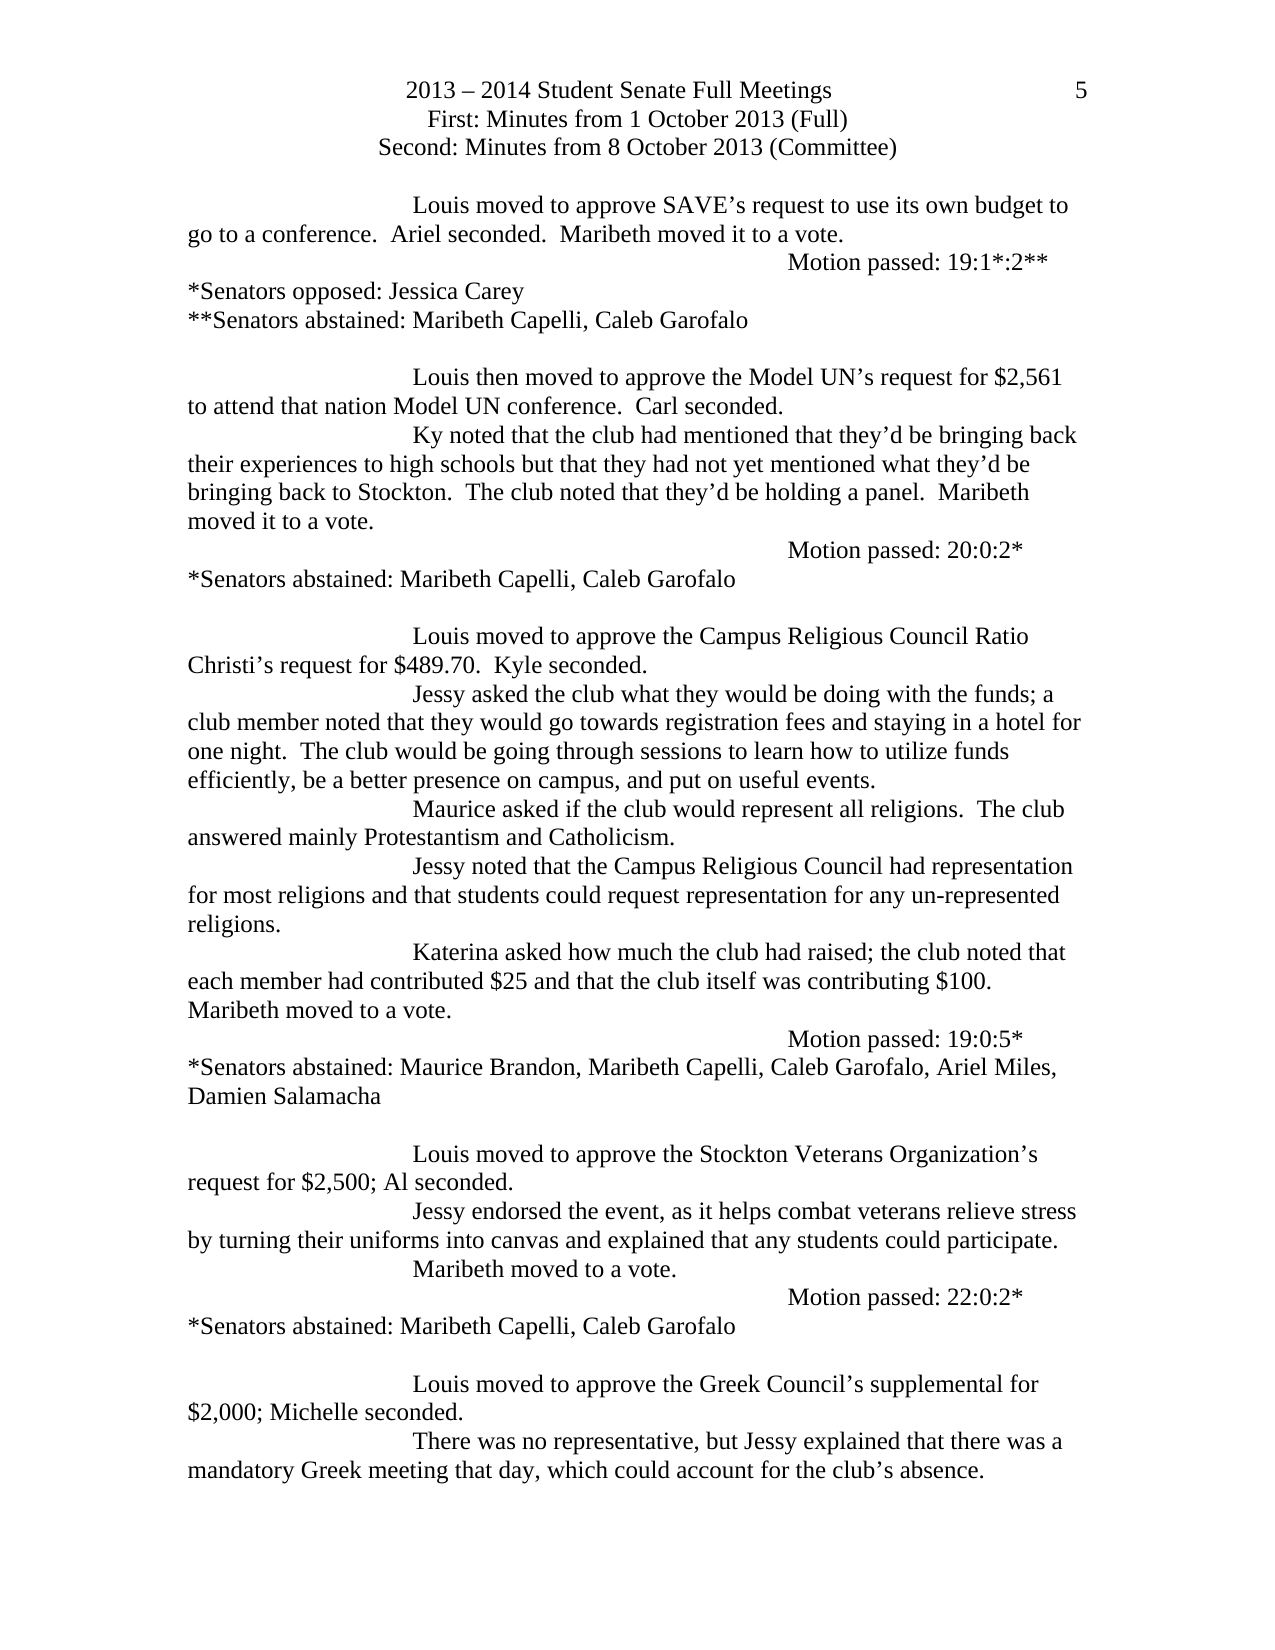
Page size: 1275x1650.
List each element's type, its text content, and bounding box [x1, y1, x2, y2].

text Maribeth moved to a vote. [187, 1254, 1087, 1282]
text Louis moved to approve the Greek Council’s supplemental for $2,000; Michelle seconded. [187, 1369, 1087, 1426]
text Louis moved to approve the Stockton Veterans Organization’s request for $2,500; Al seconded. [187, 1139, 1087, 1196]
text Jessy noted that the Campus Religious Council had representation for most religions and that students could request representation for any un-represented religions. [187, 851, 1087, 937]
text Jessy endorsed the event, as it helps combat veterans relieve stress by turning their uniforms into canvas and explained that any students could participate. [187, 1196, 1087, 1254]
text Louis moved to approve SAVE’s request to use its own budget to go to a conference. Ariel seconded. Maribeth moved it to a vote. [187, 190, 1087, 247]
text Ky noted that the club had mentioned that they’d be bringing back their experiences to high schools but that they had not yet mentioned what they’d be bringing back to Stockton. The club noted that they’d be holding a panel. Maribeth moved it to a vote. [187, 420, 1087, 535]
text *Senators abstained: Maurice Brandon, Maribeth Capelli, Caleb Garofalo, Ariel Miles, Damien Salamacha [187, 1052, 1087, 1110]
text Katerina asked how much the club had raised; the club noted that each member had contributed $25 and that the club itself was contributing $100. Maribeth moved to a vote. [187, 937, 1087, 1024]
text *Senators abstained: Maribeth Capelli, Caleb Garofalo [187, 564, 1087, 592]
text Louis moved to approve the Campus Religious Council Ratio Christi’s request for $489.70. Kyle seconded. [187, 621, 1087, 679]
text Jessy asked the club what they would be doing with the funds; a club member noted that they would go towards registration fees and staying in a hotel for one night. The club would be going through sessions to learn how to utilize funds efficiently, be a better presence on campus, and put on useful events. [187, 679, 1087, 794]
text Motion passed: 19:1*:2** [187, 247, 1087, 276]
text **Senators abstained: Maribeth Capelli, Caleb Garofalo [187, 305, 1087, 334]
text Motion passed: 19:0:5* [187, 1024, 1087, 1052]
text Motion passed: 22:0:2* [187, 1282, 1087, 1311]
text *Senators opposed: Jessica Carey [187, 276, 1087, 305]
text *Senators abstained: Maribeth Capelli, Caleb Garofalo [187, 1311, 1087, 1340]
text Louis then moved to approve the Model UN’s request for $2,561 to attend that nation Model UN conference. Carl seconded. [187, 362, 1087, 420]
text There was no representative, but Jessy explained that there was a mandatory Greek meeting that day, which could account for the club’s absence. [187, 1426, 1087, 1484]
text Motion passed: 20:0:2* [187, 535, 1087, 564]
text Maurice asked if the club would represent all religions. The club answered mainly Protestantism and Catholicism. [187, 794, 1087, 851]
